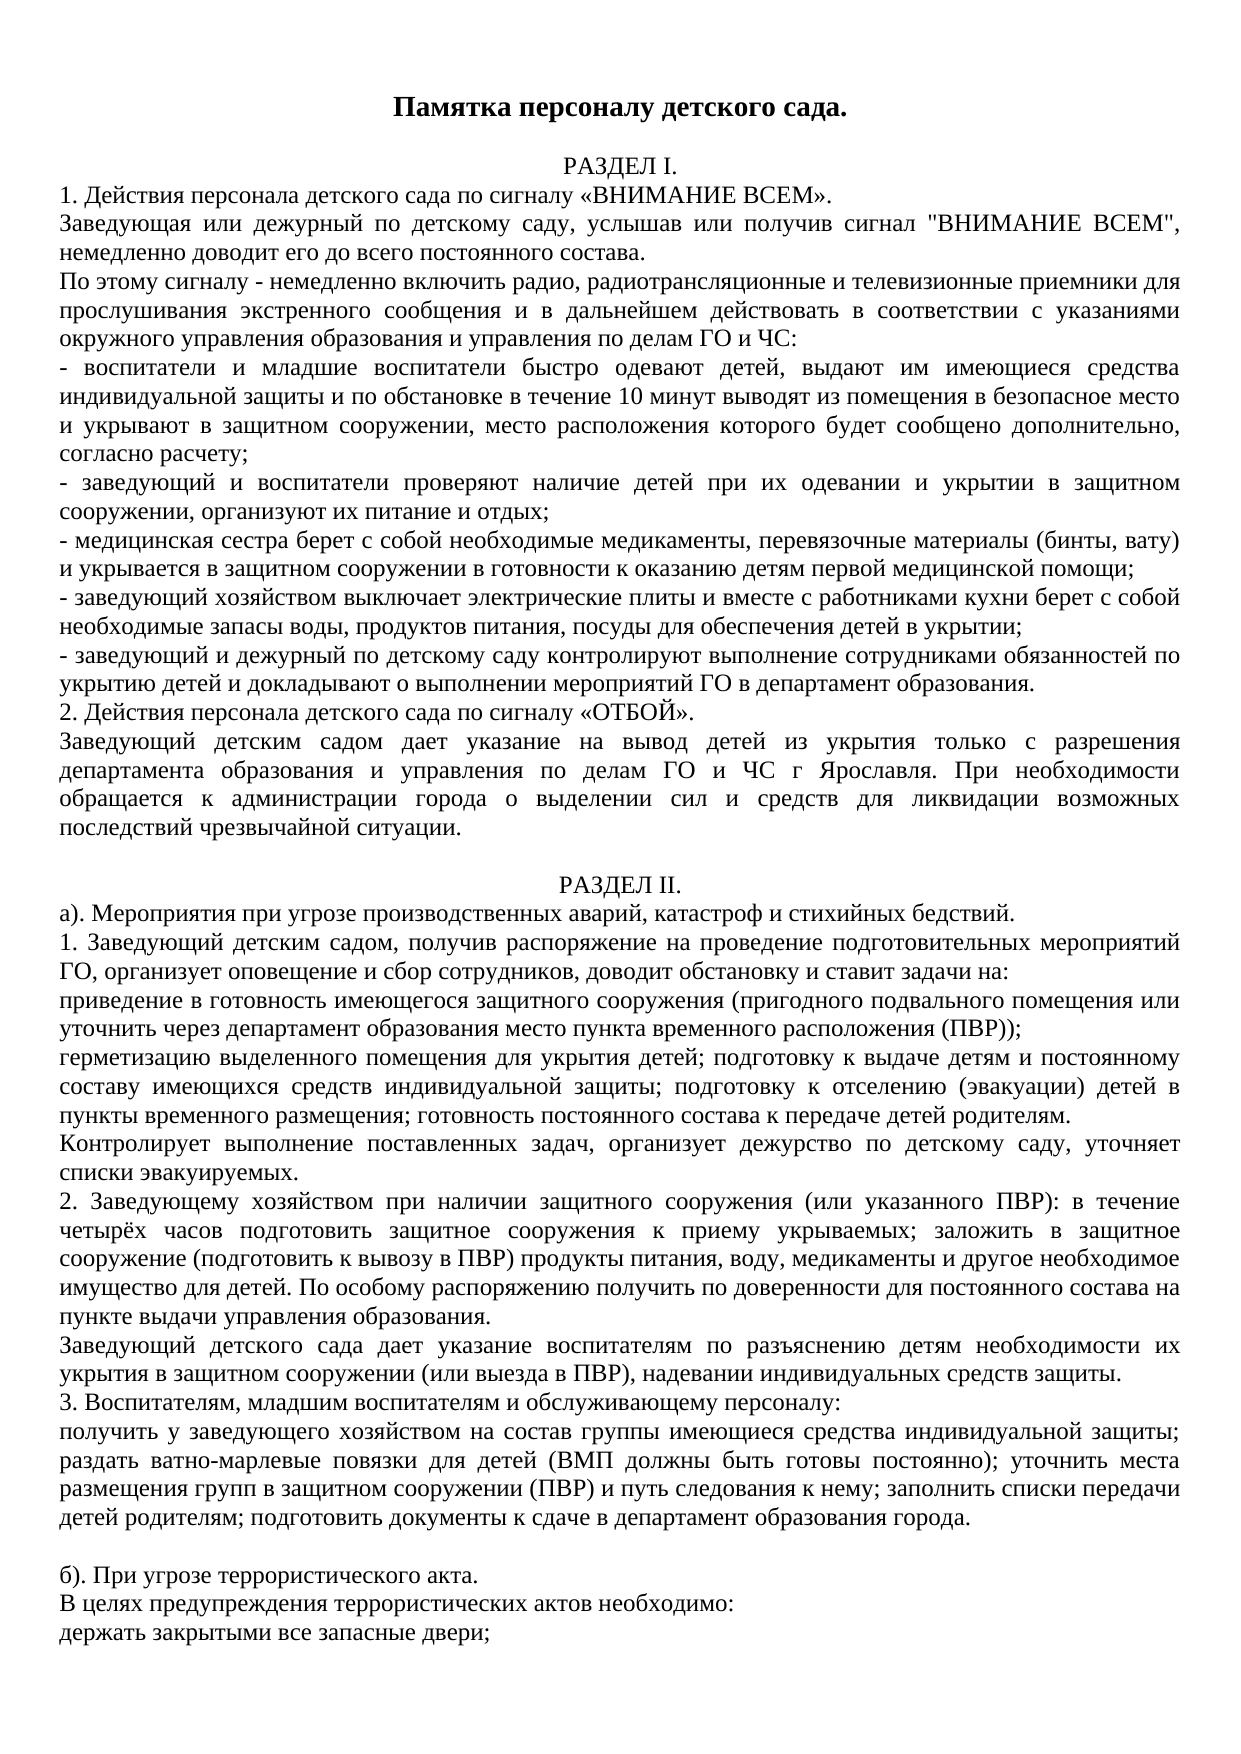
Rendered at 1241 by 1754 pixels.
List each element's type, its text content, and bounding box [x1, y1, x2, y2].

text В целях предупреждения террористических актов необходимо: [59, 1588, 1181, 1617]
text 3. Воспитателям, младшим воспитателям и обслуживающему персоналу: [59, 1387, 1181, 1416]
text - медицинская сестра берет с собой необходимые медикаменты, перевязочные материалы (бинты, вату) и укрывается в защитном сооружении в готовности к оказанию детям первой медицинской помощи; [59, 525, 1181, 582]
text - заведующий хозяйством выключает электрические плиты и вместе с работниками кухни берет с собой необходимые запасы воды, продуктов питания, посуды для обеспечения детей в укрытии; [59, 582, 1181, 640]
text получить у заведующего хозяйством на состав группы имеющиеся средства индивидуальной защиты; раздать ватно-марлевые повязки для детей (ВМП должны быть готовы постоянно); уточнить места размещения групп в защитном сооружении (ПВР) и путь следования к нему; заполнить списки передачи детей родителям; подготовить документы к сдаче в департамент образования города. [59, 1416, 1181, 1531]
text - воспитатели и младшие воспитатели быстро одевают детей, выдают им имеющиеся средства индивидуальной защиты и по обстановке в течение 10 минут выводят из помещения в безопасное место и укрывают в защитном сооружении, место расположения которого будет сообщено дополнительно, согласно расчету; [59, 352, 1181, 467]
text - заведующий и дежурный по детскому саду контролируют выполнение сотрудниками обязанностей по укрытию детей и докладывают о выполнении мероприятий ГО в департамент образования. [59, 640, 1181, 697]
text РАЗДЕЛ I. [59, 151, 1181, 180]
text а). Мероприятия при угрозе производственных аварий, катастроф и стихийных бедствий. [59, 898, 1181, 927]
text Заведующая или дежурный по детскому саду, услышав или получив сигнал "ВНИМАНИЕ ВСЕМ", немедленно доводит его до всего постоянного состава. [59, 208, 1181, 266]
text приведение в готовность имеющегося защитного сооружения (пригодного подвального помещения или уточнить через департамент образования место пункта временного расположения (ПВР)); [59, 985, 1181, 1042]
text держать закрытыми все запасные двери; [59, 1617, 1181, 1646]
text Заведующий детского сада дает указание воспитателям по разъяснению детям необходимости их укрытия в защитном сооружении (или выезда в ПВР), надевании индивидуальных средств защиты. [59, 1330, 1181, 1387]
text 1. Заведующий детским садом, получив распоряжение на проведение подготовительных мероприятий ГО, организует оповещение и сбор сотрудников, доводит обстановку и ставит задачи на: [59, 927, 1181, 985]
text б). При угрозе террористического акта. [59, 1560, 1181, 1588]
text РАЗДЕЛ II. [59, 870, 1181, 898]
text Заведующий детским садом дает указание на вывод детей из укрытия только с разрешения департамента образования и управления по делам ГО и ЧС г Ярославля. При необходимости обращается к администрации города о выделении сил и средств для ликвидации возможных последствий чрезвычайной ситуации. [59, 726, 1181, 841]
text - заведующий и воспитатели проверяют наличие детей при их одевании и укрытии в защитном сооружении, организуют их питание и отдых; [59, 467, 1181, 525]
text По этому сигналу - немедленно включить радио, радиотрансляционные и телевизионные приемники для прослушивания экстренного сообщения и в дальнейшем действовать в соответствии с указаниями окружного управления образования и управления по делам ГО и ЧС: [59, 266, 1181, 352]
text герметизацию выделенного помещения для укрытия детей; подготовку к выдаче детям и постоянному составу имеющихся средств индивидуальной защиты; подготовку к отселению (эвакуации) детей в пункты временного размещения; готовность постоянного состава к передаче детей родителям. [59, 1042, 1181, 1128]
text 2. Заведующему хозяйством при наличии защитного сооружения (или указанного ПВР): в течение четырёх часов подготовить защитное сооружения к приему укрываемых; заложить в защитное сооружение (подготовить к вывозу в ПВР) продукты питания, воду, медикаменты и другое необходимое имущество для детей. По особому распоряжению получить по доверенности для постоянного состава на пункте выдачи управления образования. [59, 1186, 1181, 1330]
text Контролирует выполнение поставленных задач, организует дежурство по детскому саду, уточняет списки эвакуируемых. [59, 1128, 1181, 1186]
text 1. Действия персонала детского сада по сигналу «ВНИМАНИЕ ВСЕМ». [59, 180, 1181, 208]
text Памятка персоналу детского сада. [59, 89, 1181, 122]
text 2. Действия персонала детского сада по сигналу «ОТБОЙ». [59, 697, 1181, 726]
